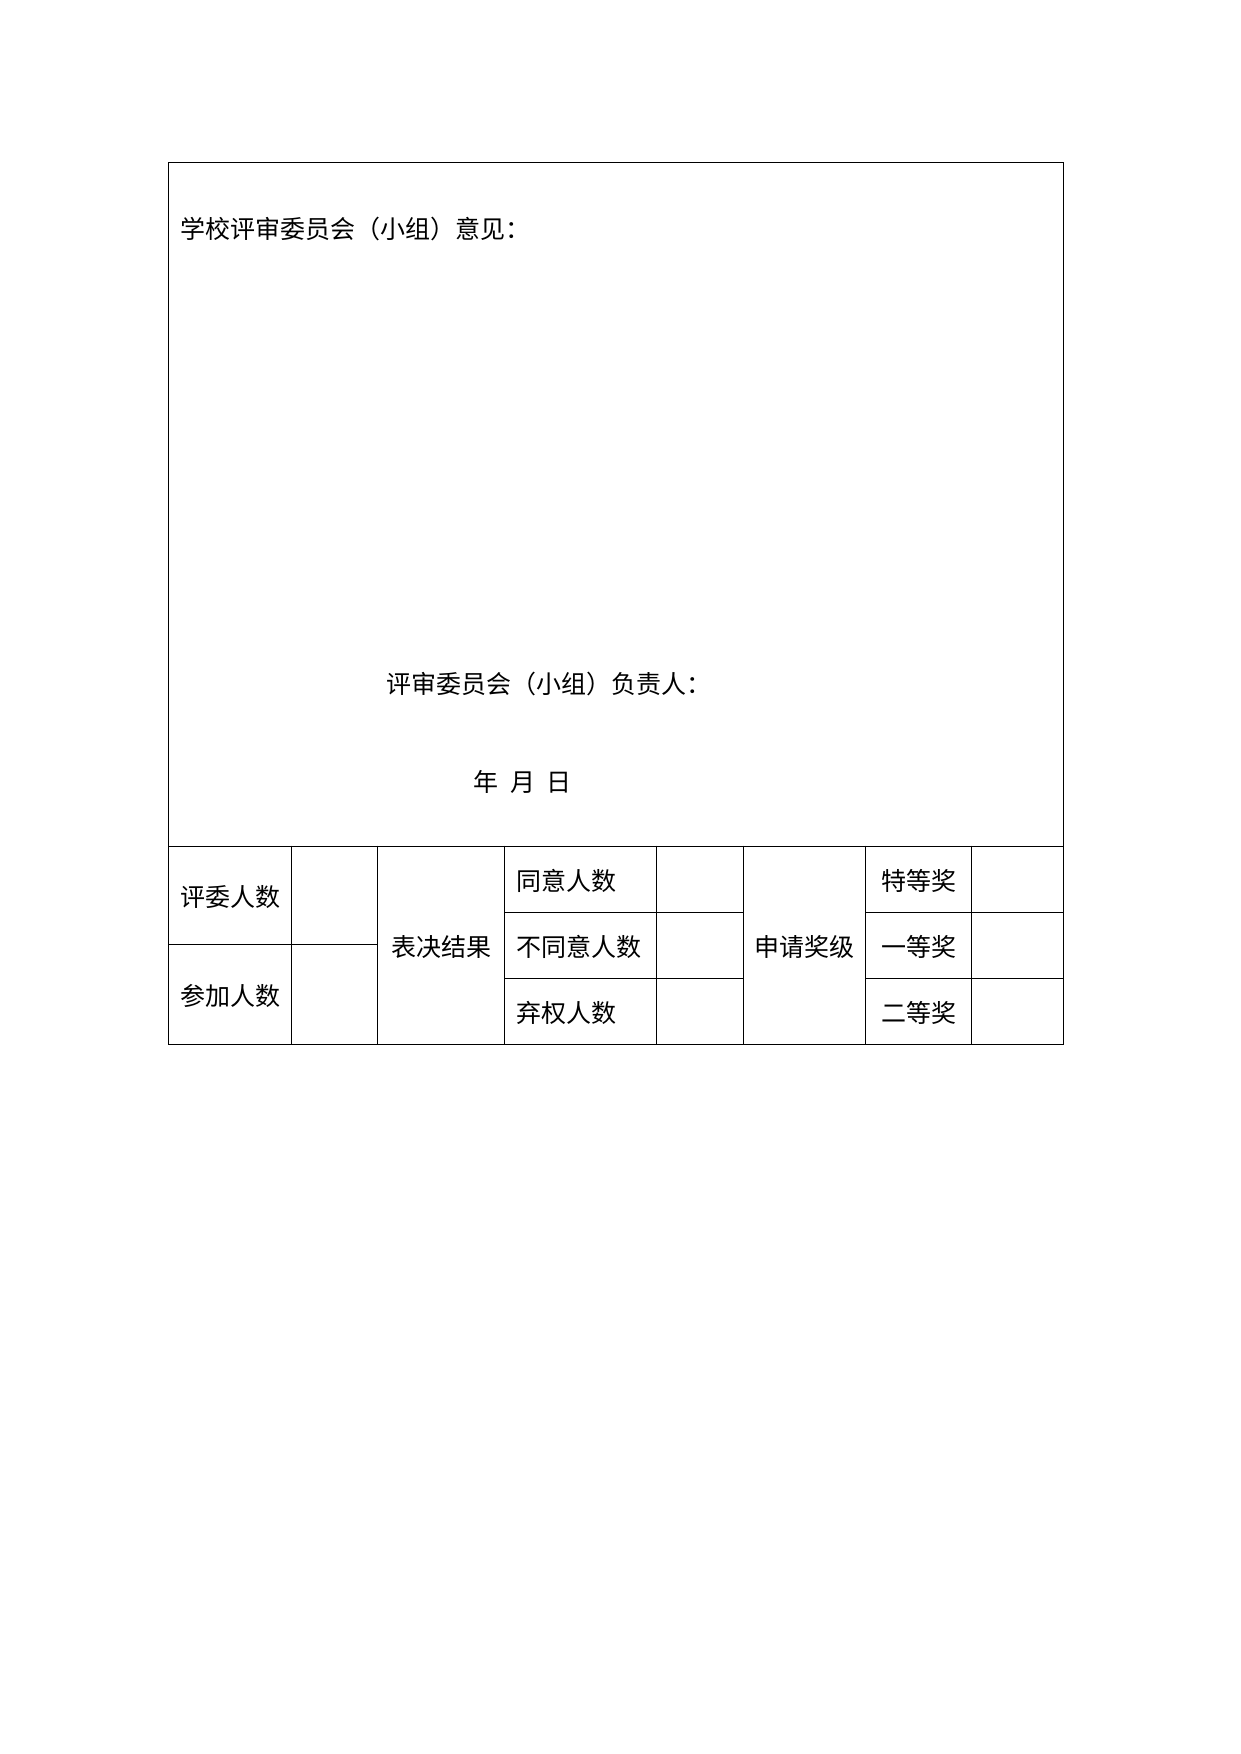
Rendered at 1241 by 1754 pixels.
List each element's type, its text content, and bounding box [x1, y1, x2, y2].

table_cell [972, 847, 1063, 912]
table_cell 不同意人数 [505, 913, 656, 978]
table_cell 弃权人数 [505, 979, 656, 1044]
table_cell [292, 847, 377, 944]
table_cell 学校评审委员会（小组）意见： 评审委员会（小组）负责人： 年 月 日 [169, 163, 1063, 846]
table_cell 申请奖级 [744, 847, 865, 1044]
table_cell 特等奖 [866, 847, 971, 912]
table_cell [292, 945, 377, 1044]
table_cell 同意人数 [505, 847, 656, 912]
table_cell [657, 913, 743, 978]
table_cell 一等奖 [866, 913, 971, 978]
table_cell [657, 979, 743, 1044]
table_cell 表决结果 [378, 847, 504, 1044]
table_cell [972, 913, 1063, 978]
table_cell [657, 847, 743, 912]
table_cell 二等奖 [866, 979, 971, 1044]
table_cell 评委人数 [169, 847, 291, 944]
table_cell 参加人数 [169, 945, 291, 1044]
table_cell [972, 979, 1063, 1044]
